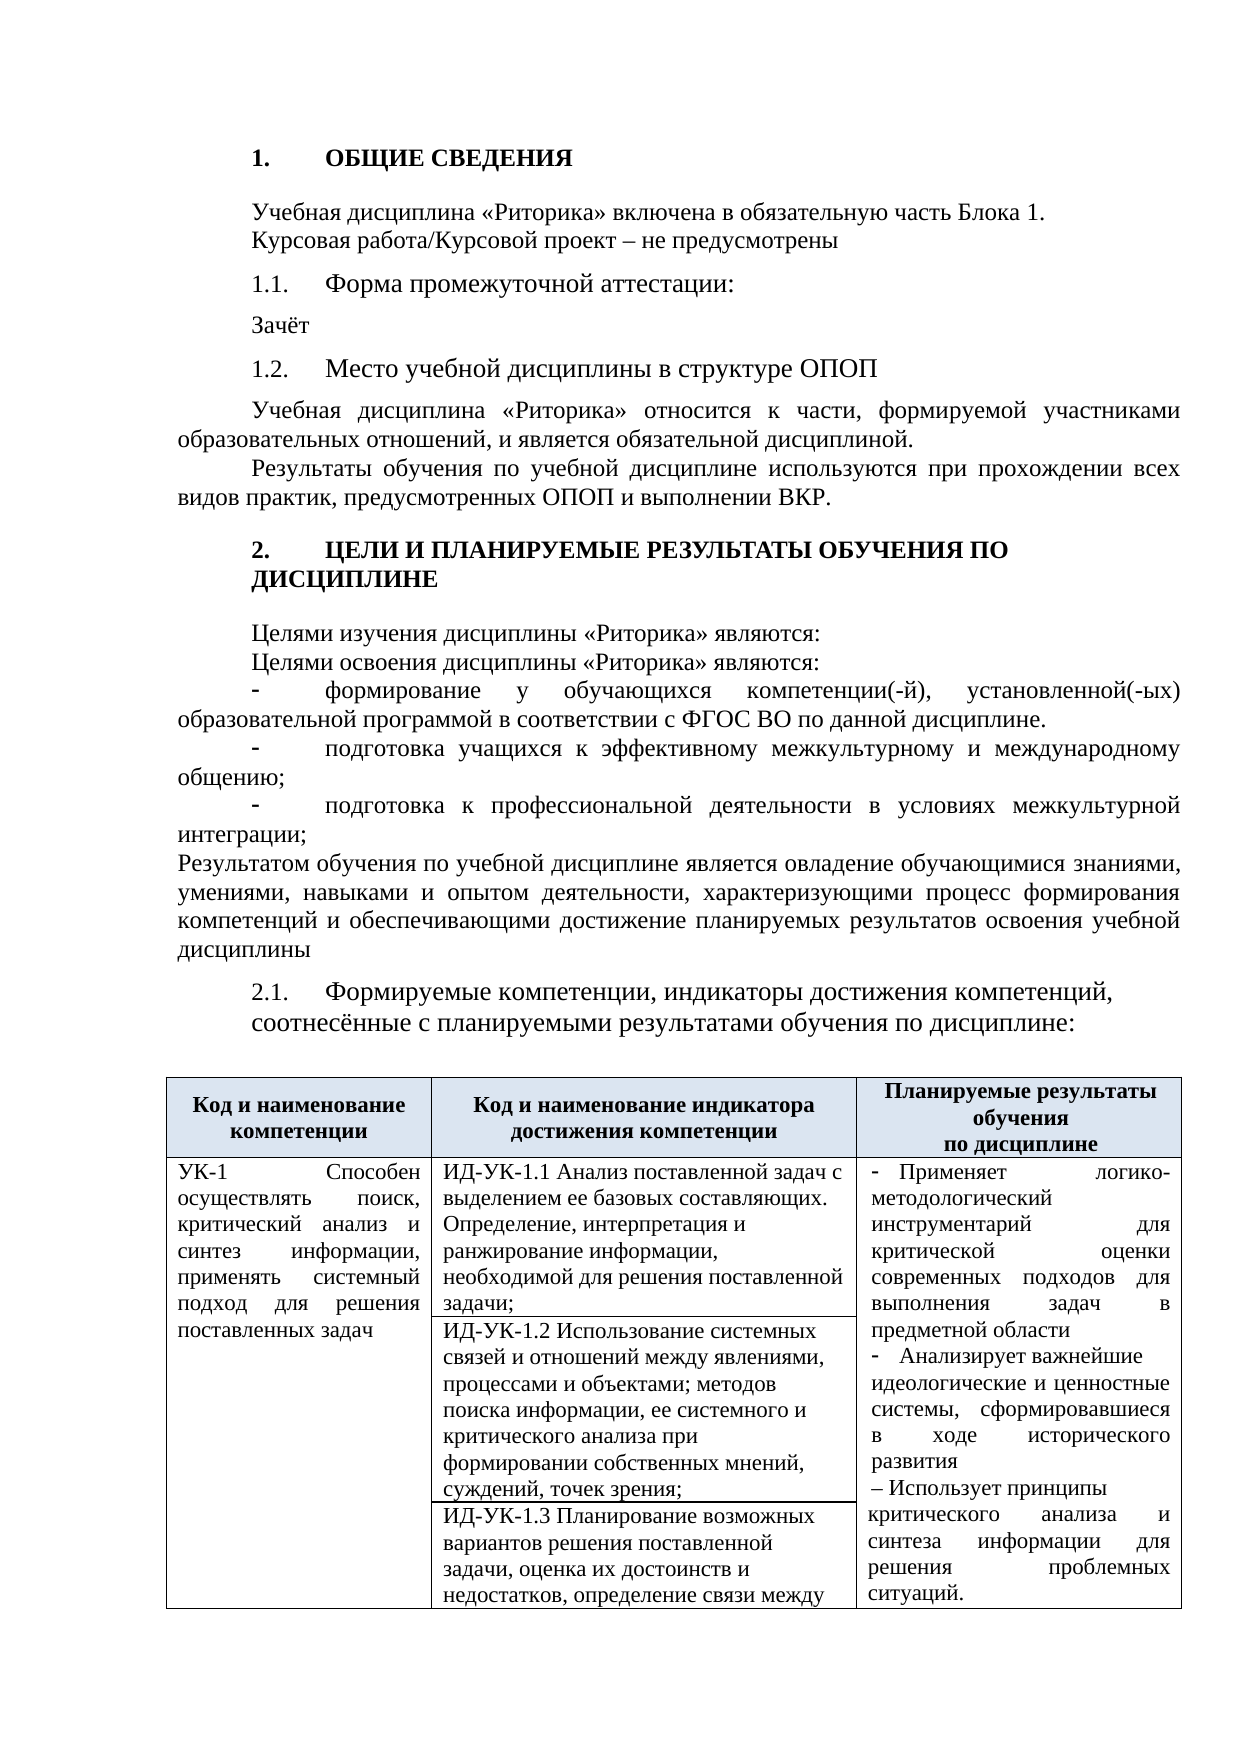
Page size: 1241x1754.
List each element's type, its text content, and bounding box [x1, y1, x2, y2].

list формирование у обучающихся компетенции(-й), установленной(-ых) образовательной программой в соответствии с ФГОС ВО по данной дисциплине. [177, 675, 1181, 733]
subtitle Место учебной дисциплины в структуре ОПОП [251, 352, 1181, 383]
subtitle Формируемые компетенции, индикаторы достижения компетенций, соотнесённые с планируемыми результатами обучения по дисциплине: [251, 975, 1181, 1038]
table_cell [432, 1503, 856, 1608]
table_cell ИД-УК-1.1 Анализ поставленной задач с выделением ее базовых составляющих. Определение, интерпретация и ранжирование информации, необходимой для решения поставленной задачи; [432, 1158, 856, 1316]
table_cell Применяет логико-методологический инструментарий для критической оценки современных подходов для выполнения задач в предметной области Анализирует важнейшие идеологические и ценностные системы, сформировавшиеся в ходе исторического развития – Использует принципы критического анализа и синтеза информации для решения проблемных ситуаций. [857, 1158, 1181, 1608]
list Учебная дисциплина «Риторика» включена в обязательную часть Блока 1. [177, 197, 1181, 226]
list Целями изучения дисциплины «Риторика» являются: [177, 618, 1181, 647]
table_header Планируемые результаты обучения по дисциплине [857, 1078, 1181, 1157]
list Учебная дисциплина «Риторика» относится к части, формируемой участниками образовательных отношений, и является обязательной дисциплиной. [177, 395, 1181, 453]
list Результаты обучения по учебной дисциплине используются при прохождении всех видов практик, предусмотренных ОПОП и выполнении ВКР. [177, 453, 1181, 510]
table_header Код и наименование компетенции [167, 1078, 431, 1157]
list подготовка учащихся к эффективному межкультурному и международному общению; [177, 733, 1181, 790]
subtitle Форма промежуточной аттестации: [251, 267, 1181, 298]
list Результатом обучения по учебной дисциплине является овладение обучающимися знаниями, умениями, навыками и опытом деятельности, характеризующими процесс формирования компетенций и обеспечивающими достижение планируемых результатов освоения учебной дисциплины [148, 848, 1181, 963]
text Зачёт [177, 311, 1181, 339]
subtitle ОБЩИЕ СВЕДЕНИЯ [251, 143, 1181, 172]
table_header Код и наименование индикатора достижения компетенции [432, 1078, 856, 1157]
table_cell ИД-УК-1.2 Использование системных связей и отношений между явлениями, процессами и объектами; методов поиска информации, ее системного и критического анализа при формировании собственных мнений, суждений, точек зрения; [432, 1317, 856, 1501]
table_cell УК-1 Способен осуществлять поиск, критический анализ и синтез информации, применять системный подход для решения поставленных задач [167, 1158, 431, 1608]
subtitle ЦЕЛИ И ПЛАНИРУЕМЫЕ РЕЗУЛЬТАТЫ ОБУЧЕНИЯ ПО ДИСЦИПЛИНЕ [251, 535, 1181, 593]
list подготовка к профессиональной деятельности в условиях межкультурной интеграции; [177, 790, 1181, 848]
list Курсовая работа/Курсовой проект – не предусмотрены [177, 226, 1181, 254]
list Целями освоения дисциплины «Риторика» являются: [177, 647, 1181, 675]
